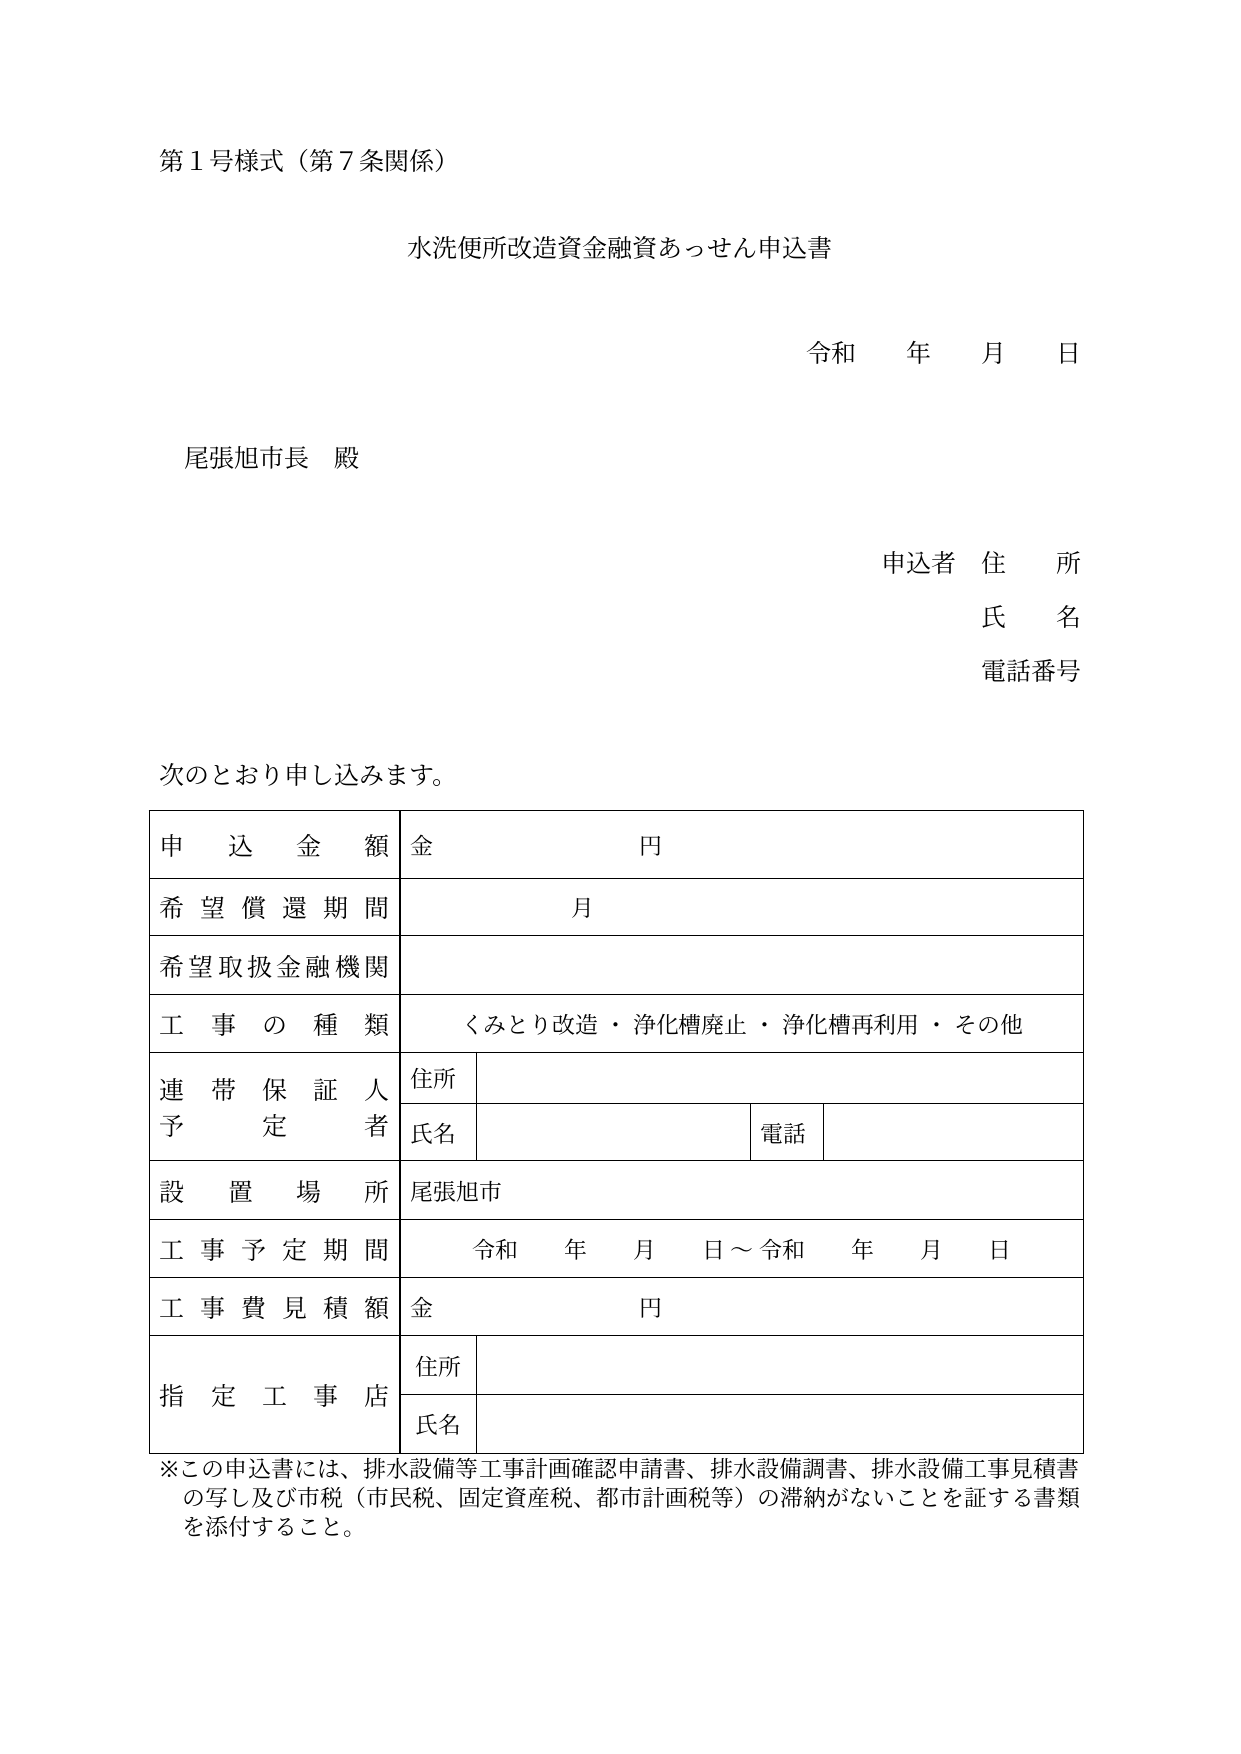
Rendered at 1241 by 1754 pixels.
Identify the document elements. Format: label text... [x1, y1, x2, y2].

text 水洗便所改造資金融資あっせん申込書 [159, 229, 1081, 265]
table_cell 工事の種類 [150, 995, 399, 1052]
table_cell [401, 936, 1083, 994]
text 第１号様式（第７条関係） [159, 142, 1081, 178]
text 氏 名 [159, 597, 1081, 633]
text 次のとおり申し込みます。 [159, 756, 1081, 792]
table_cell [824, 1104, 1083, 1160]
table_header 金 円 [401, 811, 1083, 878]
table_cell 氏名 [401, 1104, 476, 1160]
table_cell [477, 1395, 1083, 1453]
table_cell 指定工事店 [150, 1336, 399, 1453]
table_cell 工事費見積額 [150, 1278, 399, 1335]
table_cell くみとり改造 ・ 浄化槽廃止 ・ 浄化槽再利用 ・ その他 [401, 995, 1083, 1052]
table_cell 住所 [401, 1053, 476, 1103]
table_cell 尾張旭市 [401, 1161, 1083, 1219]
text 尾張旭市長 殿 [159, 438, 1081, 474]
table_cell 電話 [751, 1104, 823, 1160]
text 申込者 住 所 [159, 543, 1081, 579]
text 電話番号 [159, 651, 1081, 687]
table_cell 設置場所 [150, 1161, 399, 1219]
table_cell 希望償還期間 [150, 879, 399, 935]
text 令和 年 月 日 [159, 334, 1081, 369]
table_cell 住所 [401, 1336, 476, 1394]
table_cell [477, 1053, 1083, 1103]
table_header 申込金額 [150, 811, 399, 878]
table_cell 希望取扱金融機関 [150, 936, 399, 994]
table_cell 氏名 [401, 1395, 476, 1453]
table_cell 令和 年 月 日 ～ 令和 年 月 日 [401, 1220, 1083, 1277]
text ※この申込書には、排水設備等工事計画確認申請書、排水設備調書、排水設備工事見積書の写し及び市税（市民税、固定資産税、都市計画税等）の滞納がないことを証する書類を添付すること。 [159, 1454, 1081, 1541]
table_cell 金 円 [401, 1278, 1083, 1335]
table_cell [477, 1104, 750, 1160]
table_cell 月 [401, 879, 1083, 935]
table_cell [477, 1336, 1083, 1394]
table_cell 連帯保証人 予定者 [150, 1053, 399, 1160]
table_cell 工事予定期間 [150, 1220, 399, 1277]
